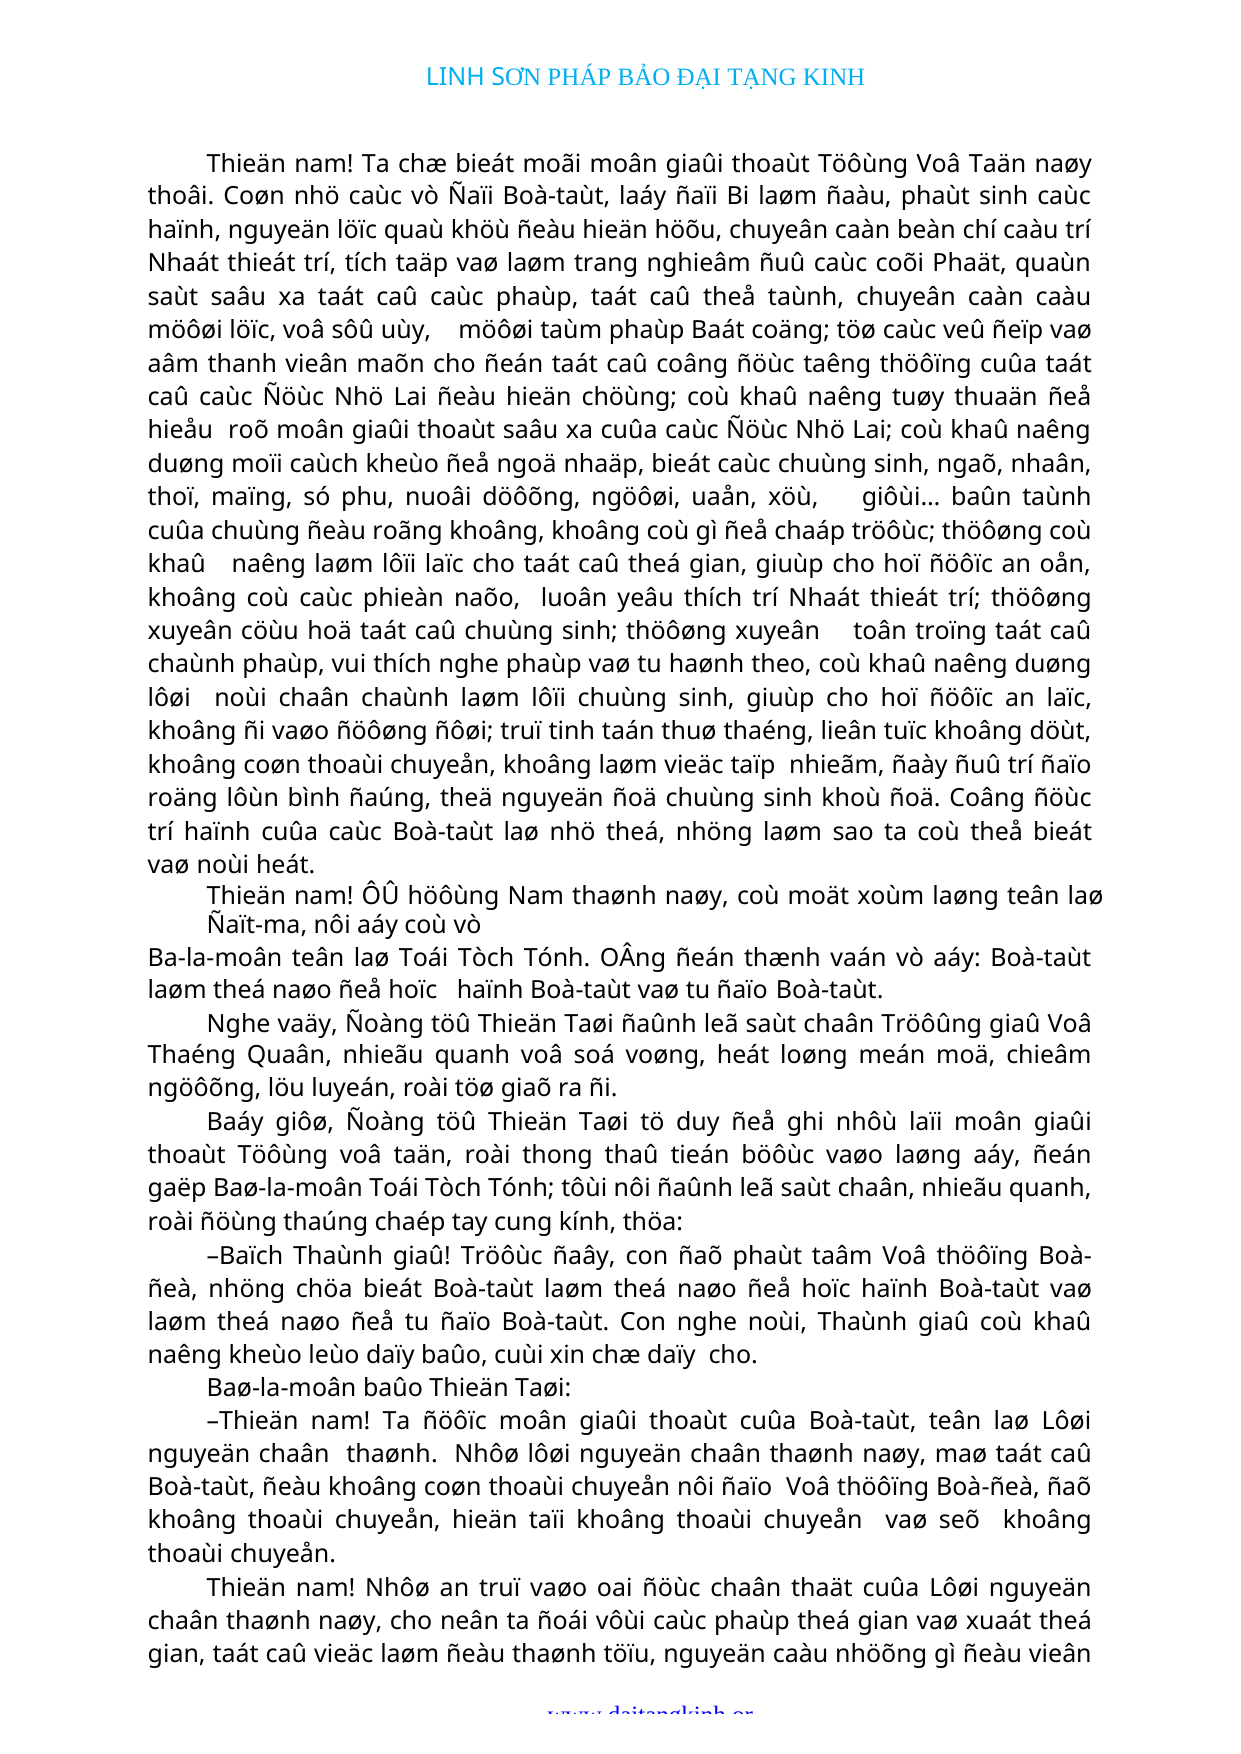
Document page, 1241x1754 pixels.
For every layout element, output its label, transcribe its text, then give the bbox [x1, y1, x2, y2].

text Thieän nam! Ta chæ bieát moãi moân giaûi thoaùt Töôùng Voâ Taän naøy thoâi. Coøn nhö caùc vò Ñaïi Boà-taùt, laáy ñaïi Bi laøm ñaàu, phaùt sinh caùc haïnh, nguyeän löïc quaù khöù ñeàu hieän höõu, chuyeân caàn beàn chí caàu trí Nhaát thieát trí, tích taäp vaø laøm trang nghieâm ñuû caùc coõi Phaät, quaùn saùt saâu xa taát caû caùc phaùp, taát caû theå taùnh, chuyeân caàn caàu möôøi löïc, voâ sôû uùy, möôøi taùm phaùp Baát coäng; töø caùc veû ñeïp vaø aâm thanh vieân maõn cho ñeán taát caû coâng ñöùc taêng thöôïng cuûa taát caû caùc Ñöùc Nhö Lai ñeàu hieän chöùng; coù khaû naêng tuøy thuaän ñeå hieåu roõ moân giaûi thoaùt saâu xa cuûa caùc Ñöùc Nhö Lai; coù khaû naêng duøng moïi caùch kheùo ñeå ngoä nhaäp, bieát caùc chuùng sinh, ngaõ, nhaân, thoï, maïng, só phu, nuoâi döôõng, ngöôøi, uaån, xöù, giôùi… baûn taùnh cuûa chuùng ñeàu roãng khoâng, khoâng coù gì ñeå chaáp tröôùc; thöôøng coù khaû naêng laøm lôïi laïc cho taát caû theá gian, giuùp cho hoï ñöôïc an oån, khoâng coù caùc phieàn naõo, luoân yeâu thích trí Nhaát thieát trí; thöôøng xuyeân cöùu hoä taát caû chuùng sinh; thöôøng xuyeân toân troïng taát caû chaùnh phaùp, vui thích nghe phaùp vaø tu haønh theo, coù khaû naêng duøng lôøi noùi chaân chaùnh laøm lôïi chuùng sinh, giuùp cho hoï ñöôïc an laïc, khoâng ñi vaøo ñöôøng ñôøi; truï tinh taán thuø thaéng, lieân tuïc khoâng döùt, khoâng coøn thoaùi chuyeån, khoâng laøm vieäc taïp nhieãm, ñaày ñuû trí ñaïo roäng lôùn bình ñaúng, theä nguyeän ñoä chuùng sinh khoù ñoä. Coâng ñöùc trí haïnh cuûa caùc Boà-taùt laø nhö theá, nhöng laøm sao ta coù theå bieát vaø noùi heát. [147, 145, 1093, 881]
text Nghe vaäy, Ñoàng töû Thieän Taøi ñaûnh leã saùt chaân Tröôûng giaû Voâ Thaéng Quaân, nhieãu quanh voâ soá voøng, heát loøng meán moä, chieâm ngöôõng, löu luyeán, roài töø giaõ ra ñi. [147, 1006, 1093, 1104]
text Baø-la-moân baûo Thieän Taøi: [206, 1371, 1105, 1403]
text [147, 1570, 1093, 1670]
text Ba-la-moân teân laø Toái Tòch Tónh. OÂng ñeán thænh vaán vò aáy: Boà-taùt laøm theá naøo ñeå hoïc haïnh Boà-taùt vaø tu ñaïo Boà-taùt. [147, 940, 1093, 1006]
text Thieän nam! ÔÛ höôùng Nam thaønh naøy, coù moät xoùm laøng teân laø Ñaït-ma, nôi aáy coù vò [206, 881, 1105, 940]
text –Baïch Thaùnh giaû! Tröôùc ñaây, con ñaõ phaùt taâm Voâ thöôïng Boà-ñeà, nhöng chöa bieát Boà-taùt laøm theá naøo ñeå hoïc haïnh Boà-taùt vaø laøm theá naøo ñeå tu ñaïo Boà-taùt. Con nghe noùi, Thaùnh giaû coù khaû naêng kheùo leùo daïy baûo, cuùi xin chæ daïy cho. [147, 1238, 1093, 1371]
text –Thieän nam! Ta ñöôïc moân giaûi thoaùt cuûa Boà-taùt, teân laø Lôøi nguyeän chaân thaønh. Nhôø lôøi nguyeän chaân thaønh naøy, maø taát caû Boà-taùt, ñeàu khoâng coøn thoaùi chuyeån nôi ñaïo Voâ thöôïng Boà-ñeà, ñaõ khoâng thoaùi chuyeån, hieän taïi khoâng thoaùi chuyeån vaø seõ khoâng thoaùi chuyeån. [147, 1403, 1093, 1570]
text Baáy giôø, Ñoàng töû Thieän Taøi tö duy ñeå ghi nhôù laïi moân giaûi thoaùt Töôùng voâ taän, roài thong thaû tieán böôùc vaøo laøng aáy, ñeán gaëp Baø-la-moân Toái Tòch Tónh; tôùi nôi ñaûnh leã saùt chaân, nhieãu quanh, roài ñöùng thaúng chaép tay cung kính, thöa: [147, 1104, 1093, 1238]
